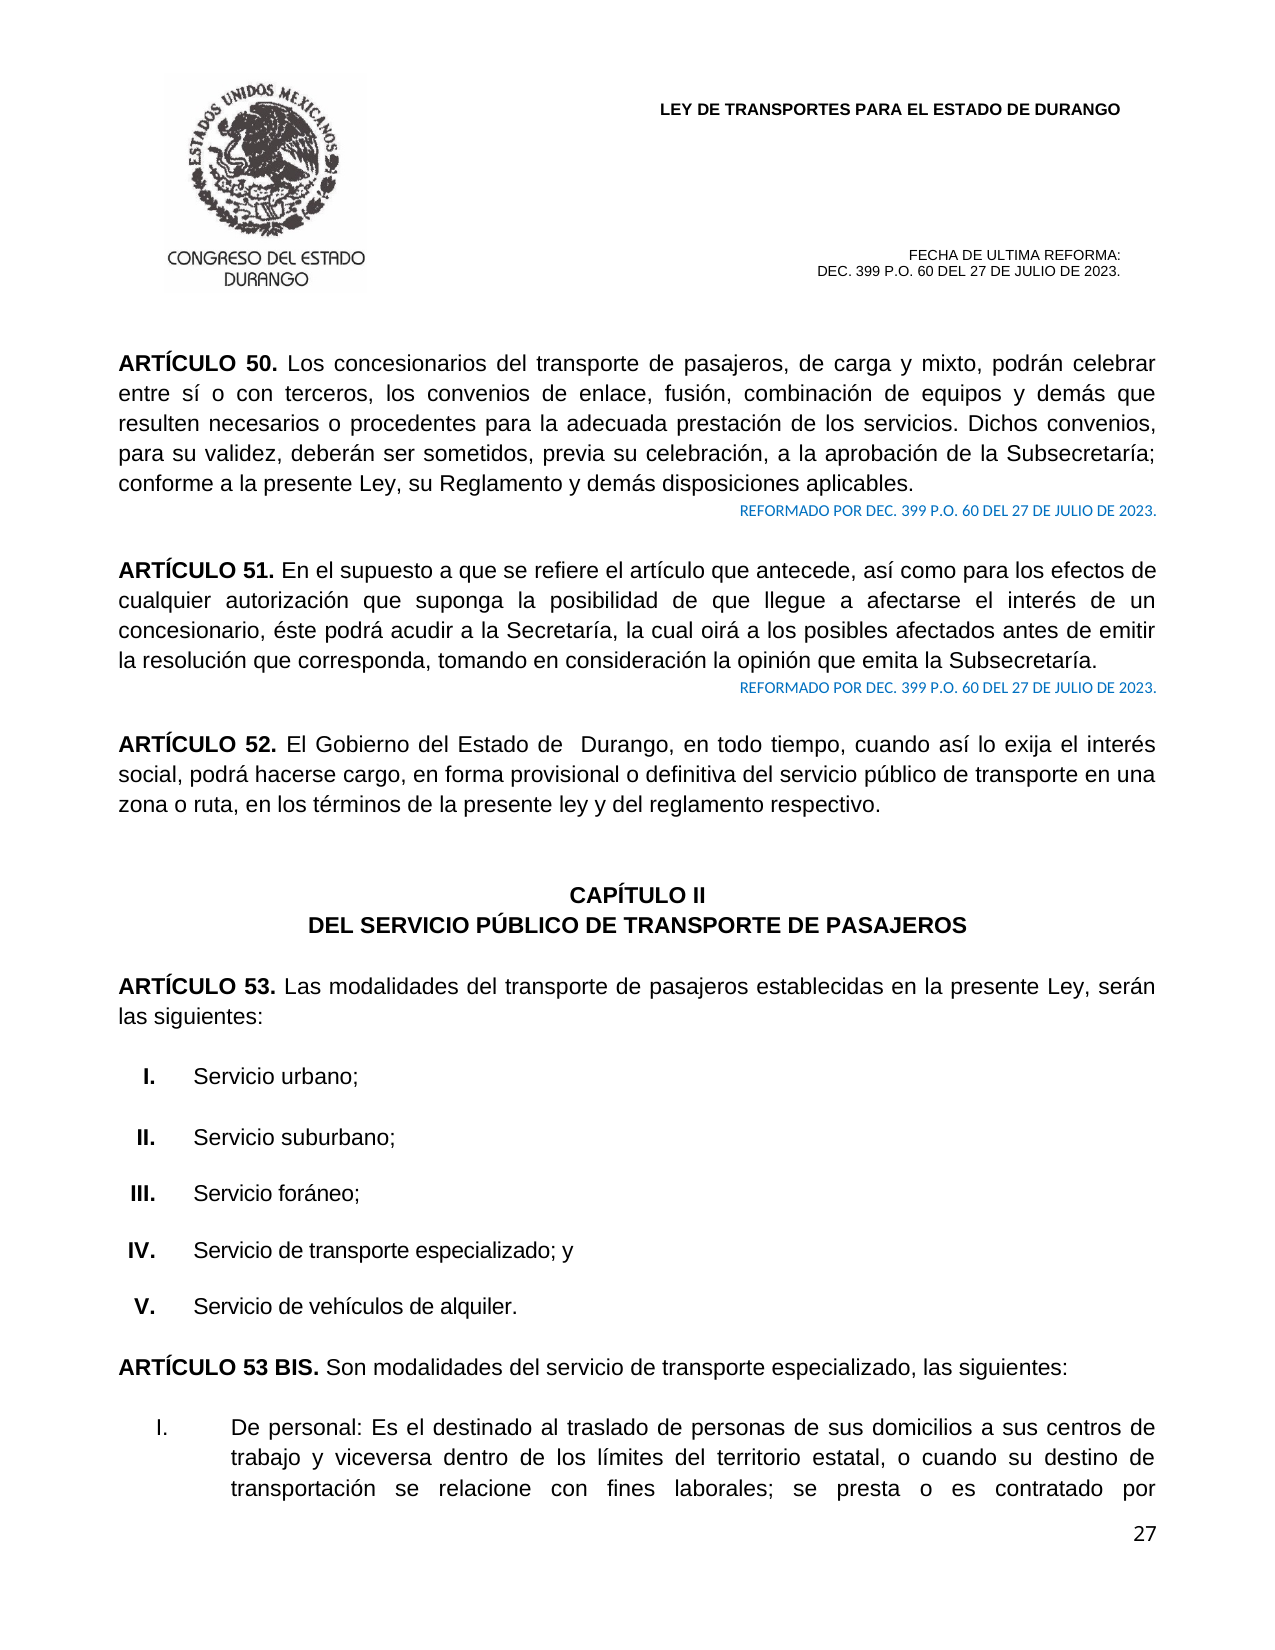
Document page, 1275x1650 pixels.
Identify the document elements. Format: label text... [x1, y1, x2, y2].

text ARTÍCULO 52. El Gobierno del Estado de Durango, en todo tiempo, cuando así lo exija el interés social, podrá hacerse cargo, en forma provisional o definitiva del servicio público de transporte en una zona o ruta, en los términos de la presente ley y del reglamento respectivo. [118, 731, 1157, 818]
picture [163, 73, 367, 293]
text ARTÍCULO 51. En el supuesto a que se refiere el artículo que antecede, así como para los efectos de cualquier autorización que suponga la posibilidad de que llegue a afectarse el interés de un concesionario, éste podrá acudir a la Secretaría, la cual oirá a los posibles afectados antes de emitir la resolución que corresponda, tomando en consideración la opinión que emita la Subsecretaría. [118, 557, 1157, 673]
text ARTÍCULO 50. Los concesionarios del transporte de pasajeros, de carga y mixto, podrán celebrar entre sí o con terceros, los convenios de enlace, fusión, combinación de equipos y demás que resulten necesarios o procedentes para la adecuada prestación de los servicios. Dichos convenios, para su validez, deberán ser sometidos, previa su celebración, a la aprobación de la Subsecretaría; conforme a la presente Ley, su Reglamento y demás disposiciones aplicables. [118, 349, 1157, 497]
subtitle DEL SERVICIO PÚBLICO DE TRANSPORTE DE PASAJEROS [118, 912, 1157, 938]
list Servicio de vehículos de alquiler. [156, 1293, 1157, 1320]
list Servicio foráneo; [156, 1180, 1157, 1207]
list Servicio de transporte especializado; y [156, 1237, 1157, 1263]
text CAPÍTULO II [118, 882, 1157, 908]
text REFORMADO POR DEC. 399 P.O. 60 DEL 27 DE JULIO DE 2023. [212, 501, 1157, 521]
text REFORMADO POR DEC. 399 P.O. 60 DEL 27 DE JULIO DE 2023. [212, 677, 1157, 698]
text ARTÍCULO 53. Las modalidades del transporte de pasajeros establecidas en la presente Ley, serán las siguientes: [118, 973, 1157, 1029]
text ARTÍCULO 53 BIS. Son modalidades del servicio de transporte especializado, las siguientes: [118, 1354, 1157, 1380]
list Servicio urbano; [156, 1063, 1157, 1089]
list Servicio suburbano; [156, 1124, 1157, 1150]
